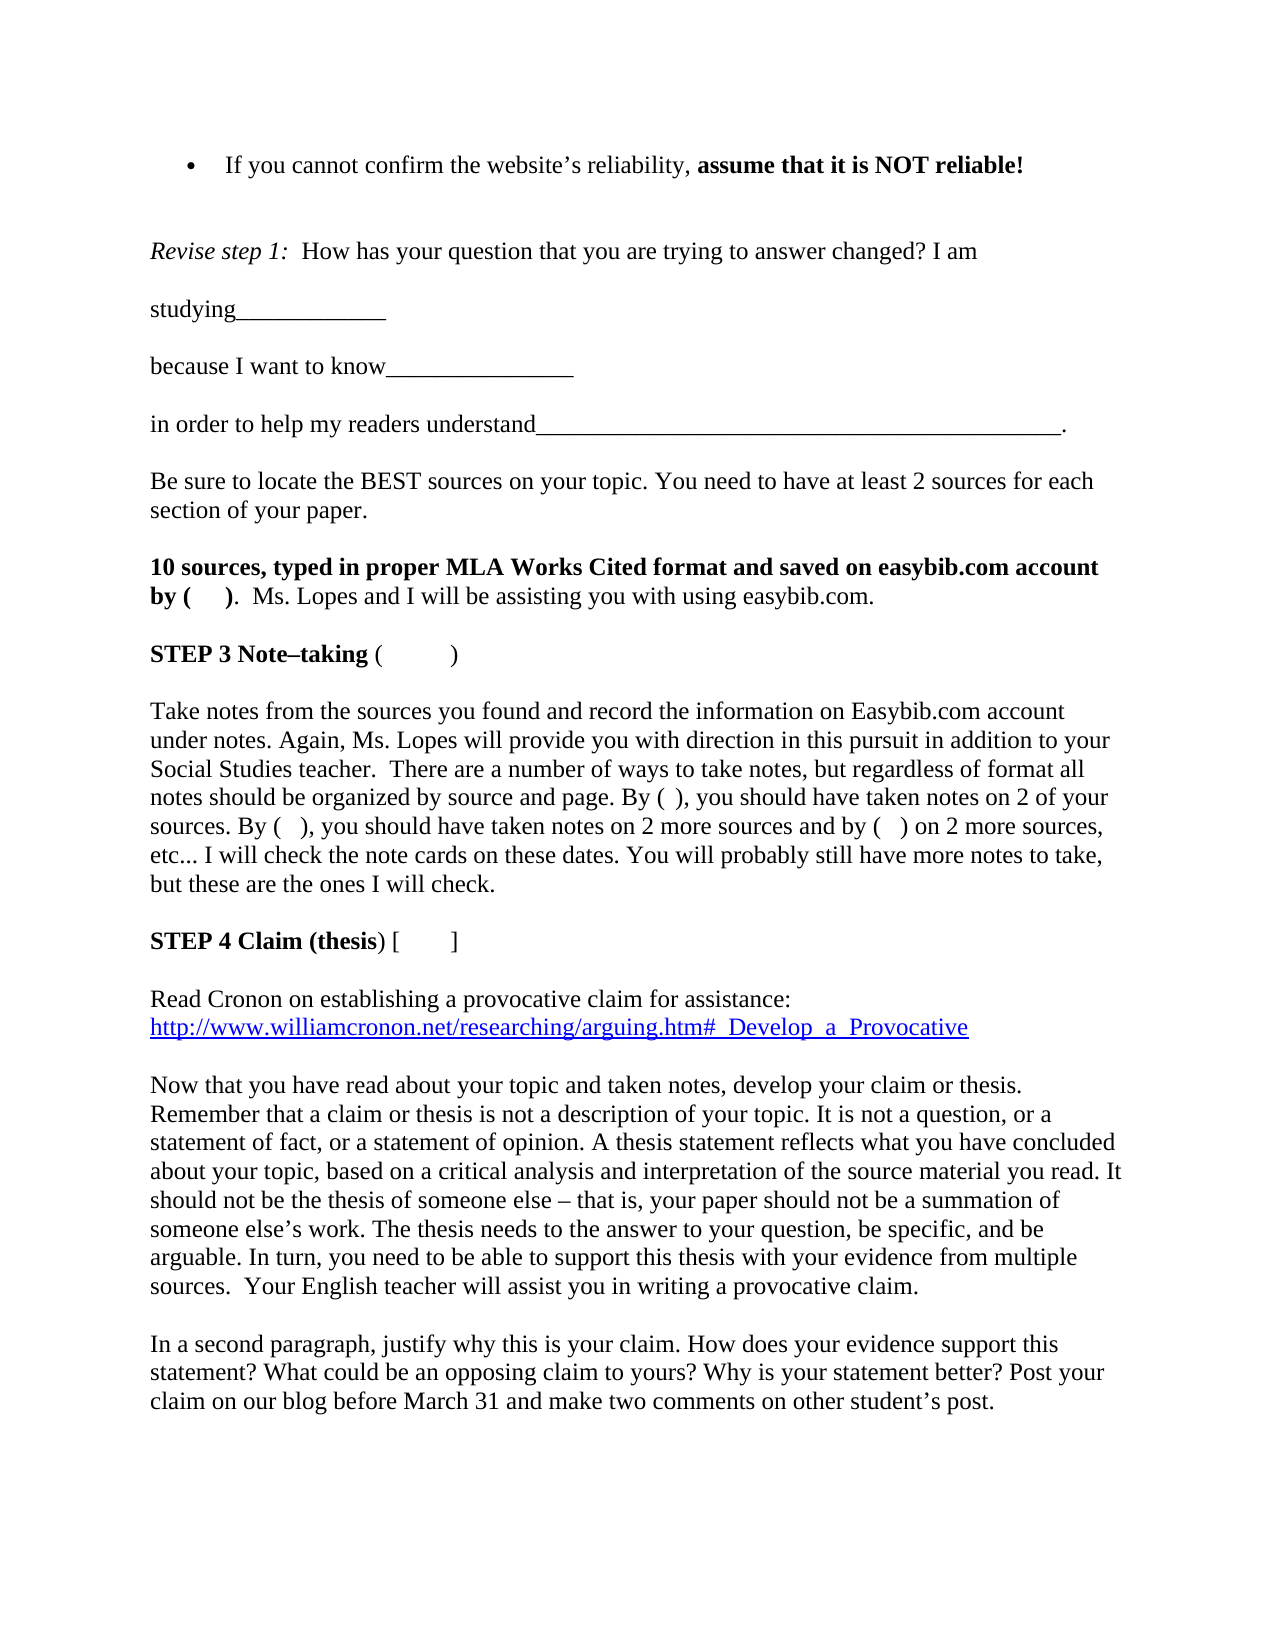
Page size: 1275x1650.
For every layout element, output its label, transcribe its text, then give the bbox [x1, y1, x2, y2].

text Revise step 1: How has your question that you are trying to answer changed? I am [150, 236, 1125, 265]
text STEP 4 Claim (thesis) [ ] [150, 926, 1125, 955]
text Now that you have read about your topic and taken notes, develop your claim or thesis. Remember that a claim or thesis is not a description of your topic. It is not a question, or a statement of fact, or a statement of opinion. A thesis statement reflects what you have concluded about your topic, based on a critical analysis and interpretation of the source material you read. It should not be the thesis of someone else – that is, your paper should not be a summation of someone else’s work. The thesis needs to the answer to your question, be specific, and be arguable. In turn, you need to be able to support this thesis with your evidence from multiple sources. Your English teacher will assist you in writing a provocative claim. [150, 1070, 1125, 1300]
text STEP 3 Note–taking ( ) [150, 639, 1125, 667]
text because I want to know_______________ [150, 351, 1125, 380]
text studying____________ [150, 294, 1125, 322]
text 10 sources, typed in proper MLA Works Cited format and saved on easybib.com account by ( ). Ms. Lopes and I will be assisting you with using easybib.com. [150, 552, 1125, 610]
text Read Cronon on establishing a provocative claim for assistance: http://www.williamcronon.net/researching/arguing.htm#_Develop_a_Provocative [150, 984, 1125, 1041]
text Be sure to locate the BEST sources on your topic. You need to have at least 2 sources for each section of your paper. [150, 466, 1125, 524]
text In a second paragraph, justify why this is your claim. How does your evidence support this statement? What could be an opposing claim to yours? Why is your statement better? Post your claim on our blog before March 31 and make two comments on other student’s post. [150, 1329, 1125, 1415]
text in order to help my readers understand__________________________________________. [150, 409, 1125, 437]
list If you cannot confirm the website’s reliability, assume that it is NOT reliable! [187, 150, 1125, 179]
text Take notes from the sources you found and record the information on Easybib.com account under notes. Again, Ms. Lopes will provide you with direction in this pursuit in addition to your Social Studies teacher. There are a number of ways to take notes, but regardless of format all notes should be organized by source and page. By ( ), you should have taken notes on 2 of your sources. By ( ), you should have taken notes on 2 more sources and by ( ) on 2 more sources, etc... I will check the note cards on these dates. You will probably still have more notes to take, but these are the ones I will check. [150, 696, 1125, 897]
